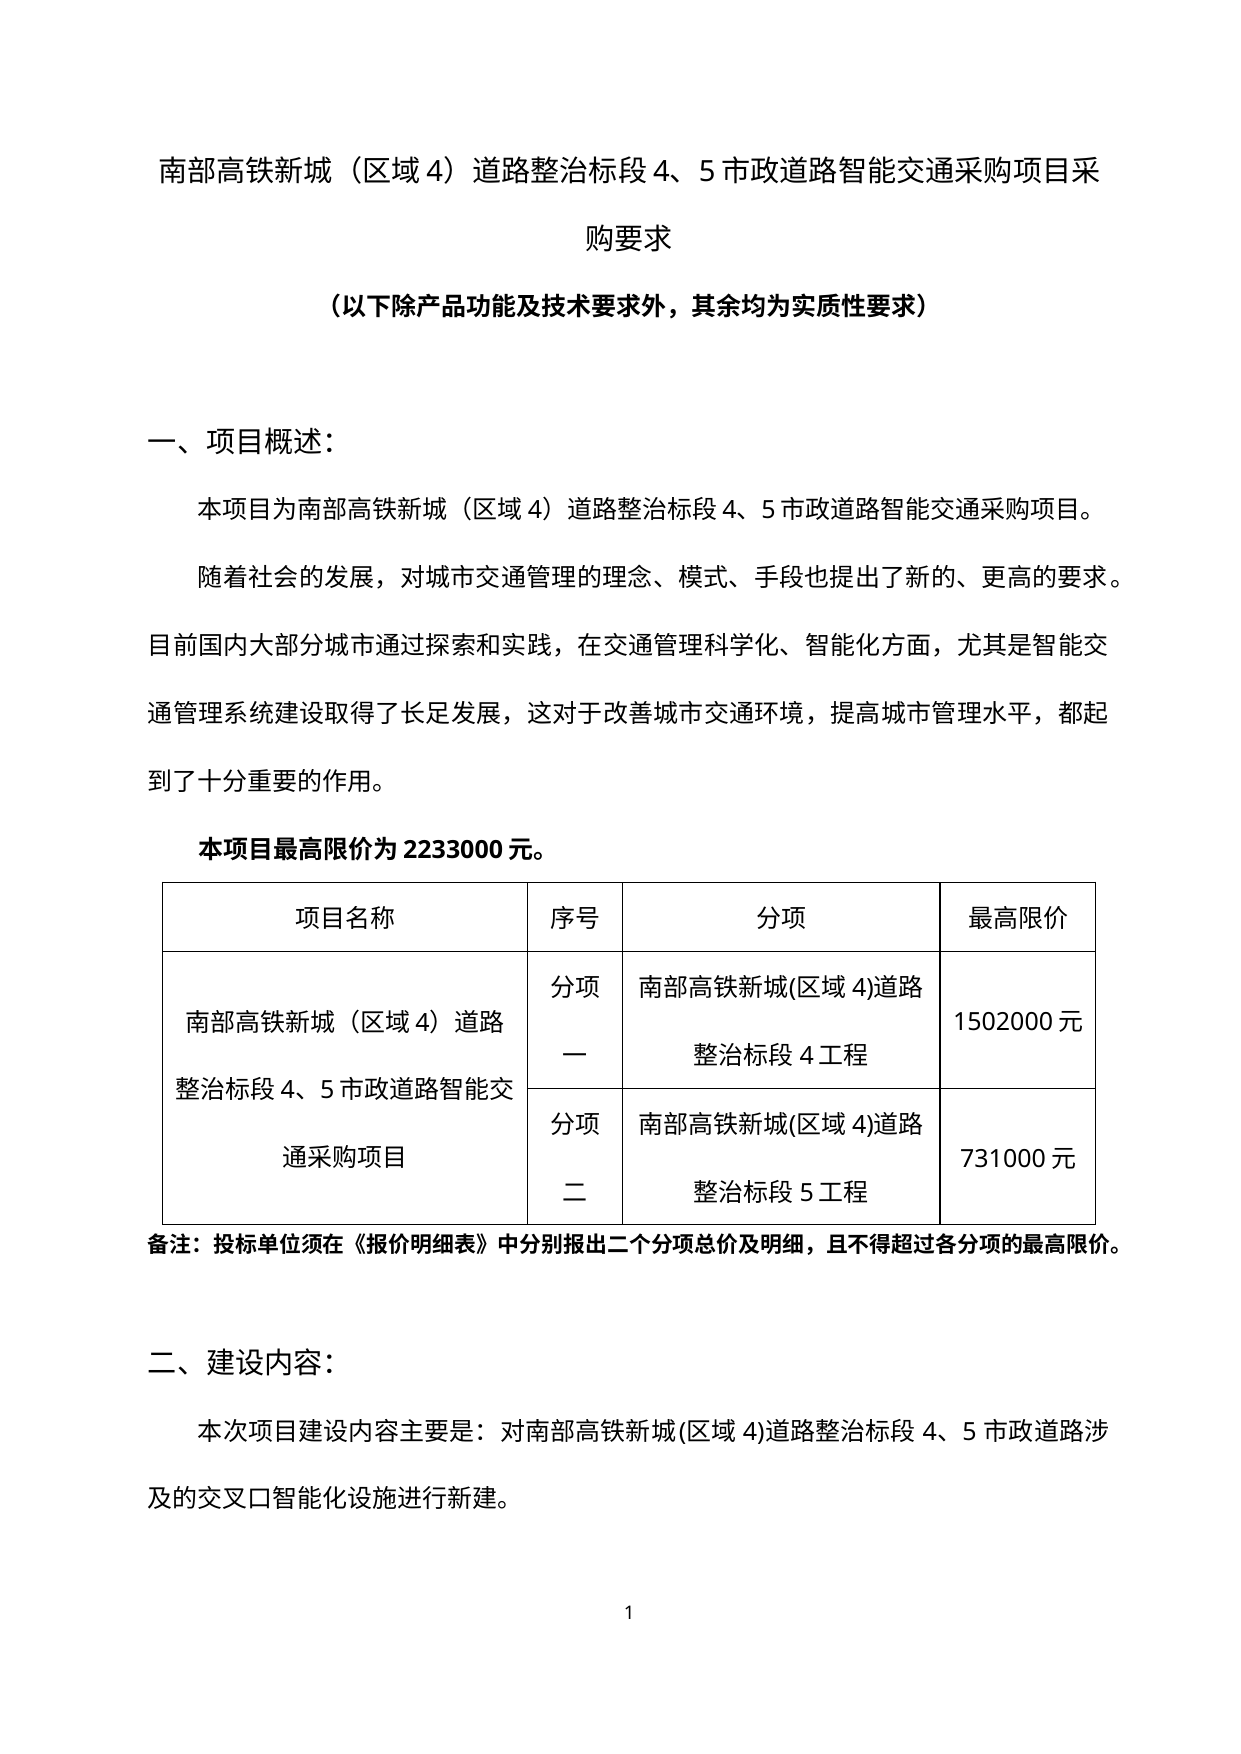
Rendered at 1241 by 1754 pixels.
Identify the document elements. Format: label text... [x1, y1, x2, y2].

text 本项目最高限价为2233000元。 [148, 814, 1110, 882]
text 一、项目概述： [148, 406, 1110, 474]
table_cell 分项一 [528, 952, 622, 1087]
text 本次项目建设内容主要是：对南部高铁新城(区域 4)道路整治标段 4、5 市政道路涉及的交叉口智能化设施进行新建。 [148, 1395, 1110, 1531]
table_cell 南部高铁新城(区域 4)道路整治标段 5工程 [623, 1089, 939, 1224]
table_cell 1502000元 [941, 952, 1095, 1087]
table_header 项目名称 [163, 883, 527, 951]
text 本项目为南部高铁新城（区域4）道路整治标段4、5市政道路智能交通采购项目。 [148, 474, 1110, 542]
text （以下除产品功能及技术要求外，其余均为实质性要求） [148, 270, 1110, 338]
table_cell 分项二 [528, 1089, 622, 1224]
table_header 分项 [623, 883, 939, 951]
table_cell 南部高铁新城(区域 4)道路整治标段 4工程 [623, 952, 939, 1087]
text 二、建设内容： [148, 1327, 1110, 1395]
table_header 序号 [528, 883, 622, 951]
table_cell 731000元 [941, 1089, 1095, 1224]
text 南部高铁新城（区域4）道路整治标段4、5市政道路智能交通采购项目采购要求 [148, 134, 1110, 270]
table_header 最高限价 [941, 883, 1095, 951]
text 随着社会的发展，对城市交通管理的理念、模式、手段也提出了新的、更高的要求。目前国内大部分城市通过探索和实践，在交通管理科学化、智能化方面，尤其是智能交通管理系统建设取得了长足发展，这对于改善城市交通环境，提高城市管理水平，都起到了十分重要的作用。 [148, 542, 1110, 814]
table_cell 南部高铁新城（区域4）道路整治标段4、5市政道路智能交通采购项目 [163, 952, 527, 1224]
text 备注：投标单位须在《报价明细表》中分别报出二个分项总价及明细，且不得超过各分项的最高限价。 [148, 1225, 1110, 1259]
